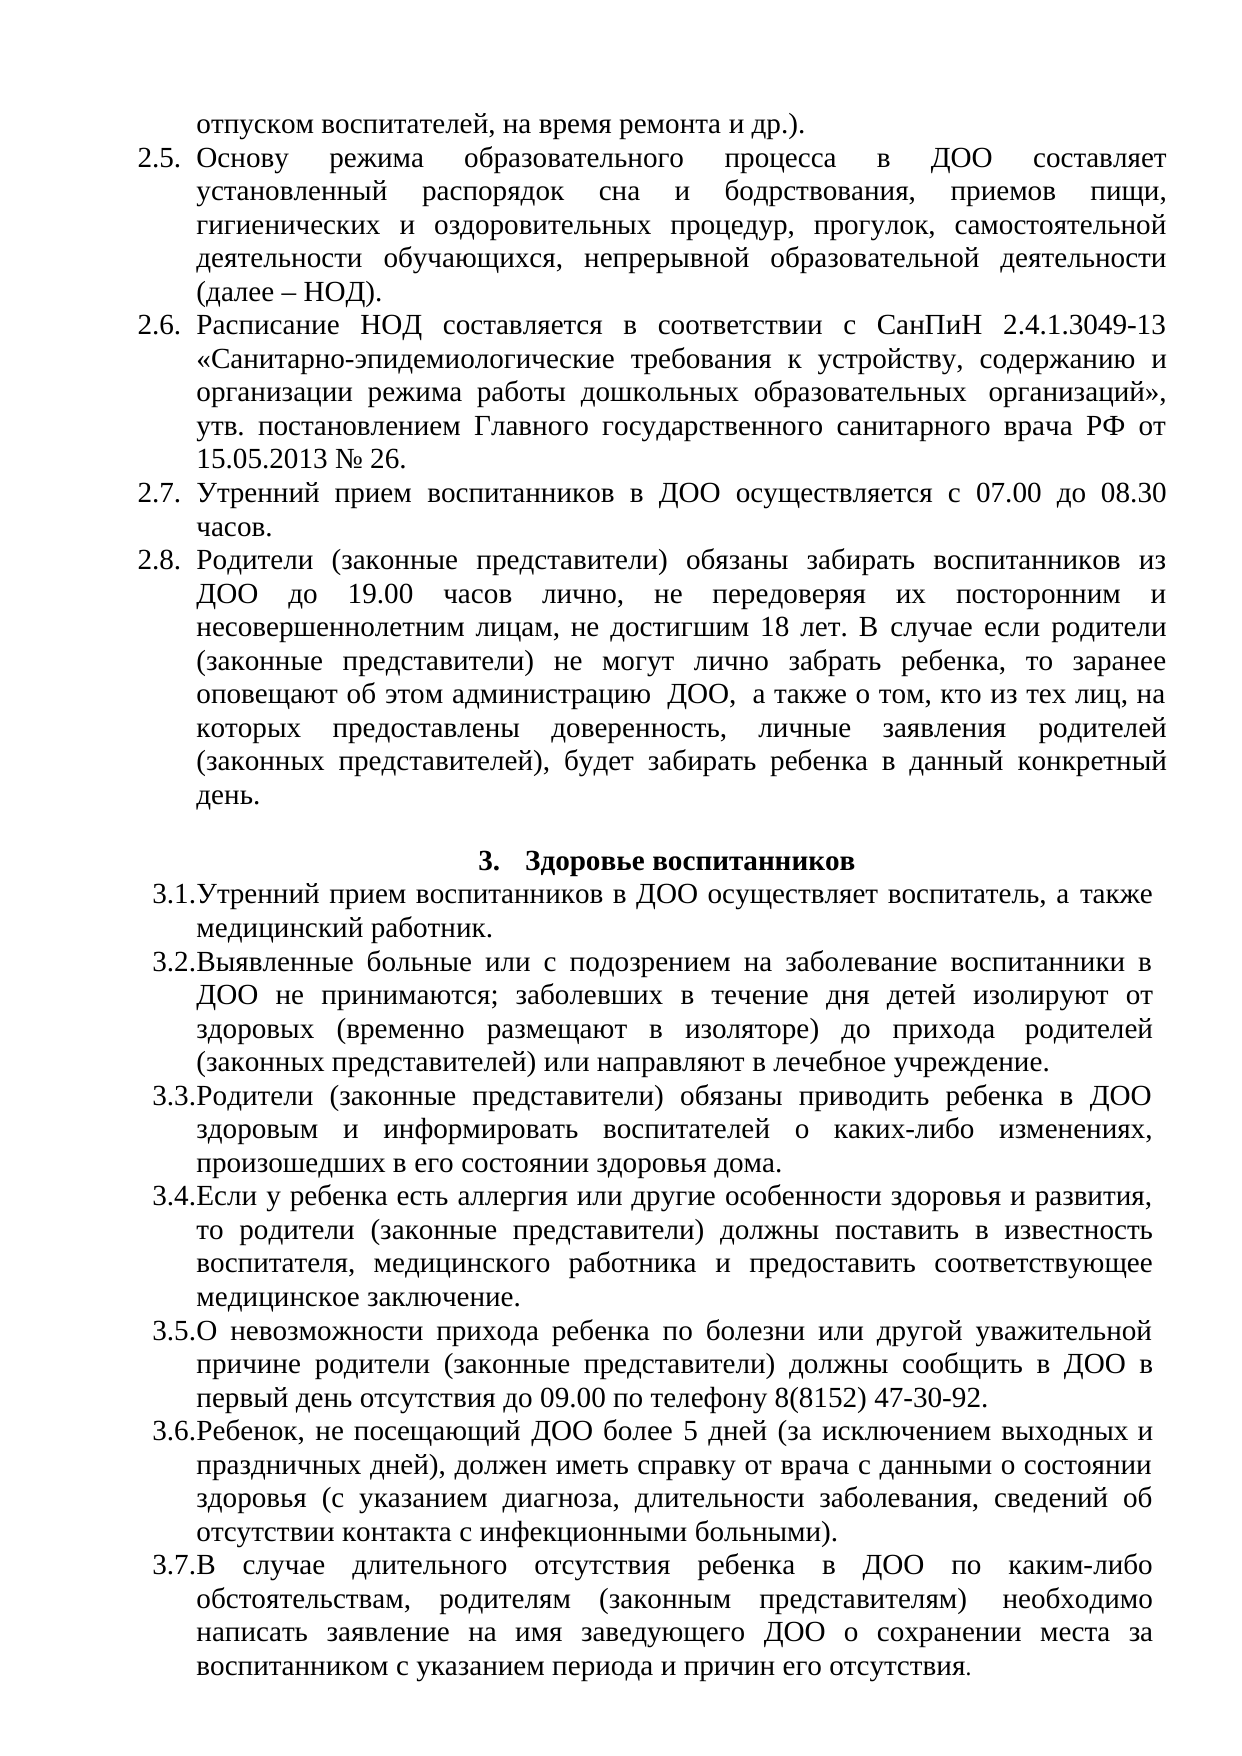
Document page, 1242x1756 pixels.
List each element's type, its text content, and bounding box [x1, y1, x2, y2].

list Ребенок, не посещающий ДОО более 5 дней (за исключением выходных и праздничных дней), должен иметь справку от врача с данными о состоянии здоровья (с указанием диагноза, длительности заболевания, сведений об отсутствии контакта с инфекционными больными). [152, 1413, 1153, 1547]
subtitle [137, 106, 1167, 140]
subtitle Утренний прием воспитанников в ДОО осуществляется с 07.00 до 08.30 часов. [137, 475, 1167, 542]
list О невозможности прихода ребенка по болезни или другой уважительной причине родители (законные представители) должны сообщить в ДОО в первый день отсутствия до 09.00 по телефону 8(8152) 47-30-92. [152, 1313, 1153, 1413]
list Утренний прием воспитанников в ДОО осуществляет воспитатель, а также медицинский работник. [152, 877, 1153, 944]
list Выявленные больные или с подозрением на заболевание воспитанники в ДОО не принимаются; заболевших в течение дня детей изолируют от здоровых (временно размещают в изоляторе) до прихода родителей (законных представителей) или направляют в лечебное учреждение. [152, 944, 1153, 1078]
subtitle Основу режима образовательного процесса в ДОО составляет установленный распорядок сна и бодрствования, приемов пищи, гигиенических и оздоровительных процедур, прогулок, самостоятельной деятельности обучающихся, непрерывной образовательной деятельности (далее – НОД). [137, 140, 1167, 307]
subtitle Родители (законные представители) обязаны забирать воспитанников из ДОО до 19.00 часов лично, не передоверяя их посторонним и несовершеннолетним лицам, не достигшим 18 лет. В случае если родители (законные представители) не могут лично забрать ребенка, то заранее оповещают об этом администрацию ДОО, а также о том, кто из тех лиц, на которых предоставлены доверенность, личные заявления родителей (законных представителей), будет забирать ребенка в данный конкретный день. [137, 542, 1167, 811]
subtitle Расписание НОД составляется в соответствии с СанПиН 2.4.1.3049-13 «Санитарно-эпидемиологические требования к устройству, содержанию и организации режима работы дошкольных образовательных организаций», утв. постановлением Главного государственного санитарного врача РФ от 15.05.2013 № 26. [137, 307, 1167, 475]
list В случае длительного отсутствия ребенка в ДОО по каким-либо обстоятельствам, родителям (законным представителям) необходимо написать заявление на имя заведующего ДОО о сохранении места за воспитанником с указанием периода и причин его отсутствия. [152, 1547, 1153, 1682]
list Если у ребенка есть аллергия или другие особенности здоровья и развития, то родители (законные представители) должны поставить в известность воспитателя, медицинского работника и предоставить соответствующее медицинское заключение. [152, 1178, 1153, 1313]
subtitle Здоровье воспитанников [167, 843, 1167, 877]
list Родители (законные представители) обязаны приводить ребенка в ДОО здоровым и информировать воспитателей о каких-либо изменениях, произошедших в его состоянии здоровья дома. [152, 1078, 1153, 1178]
